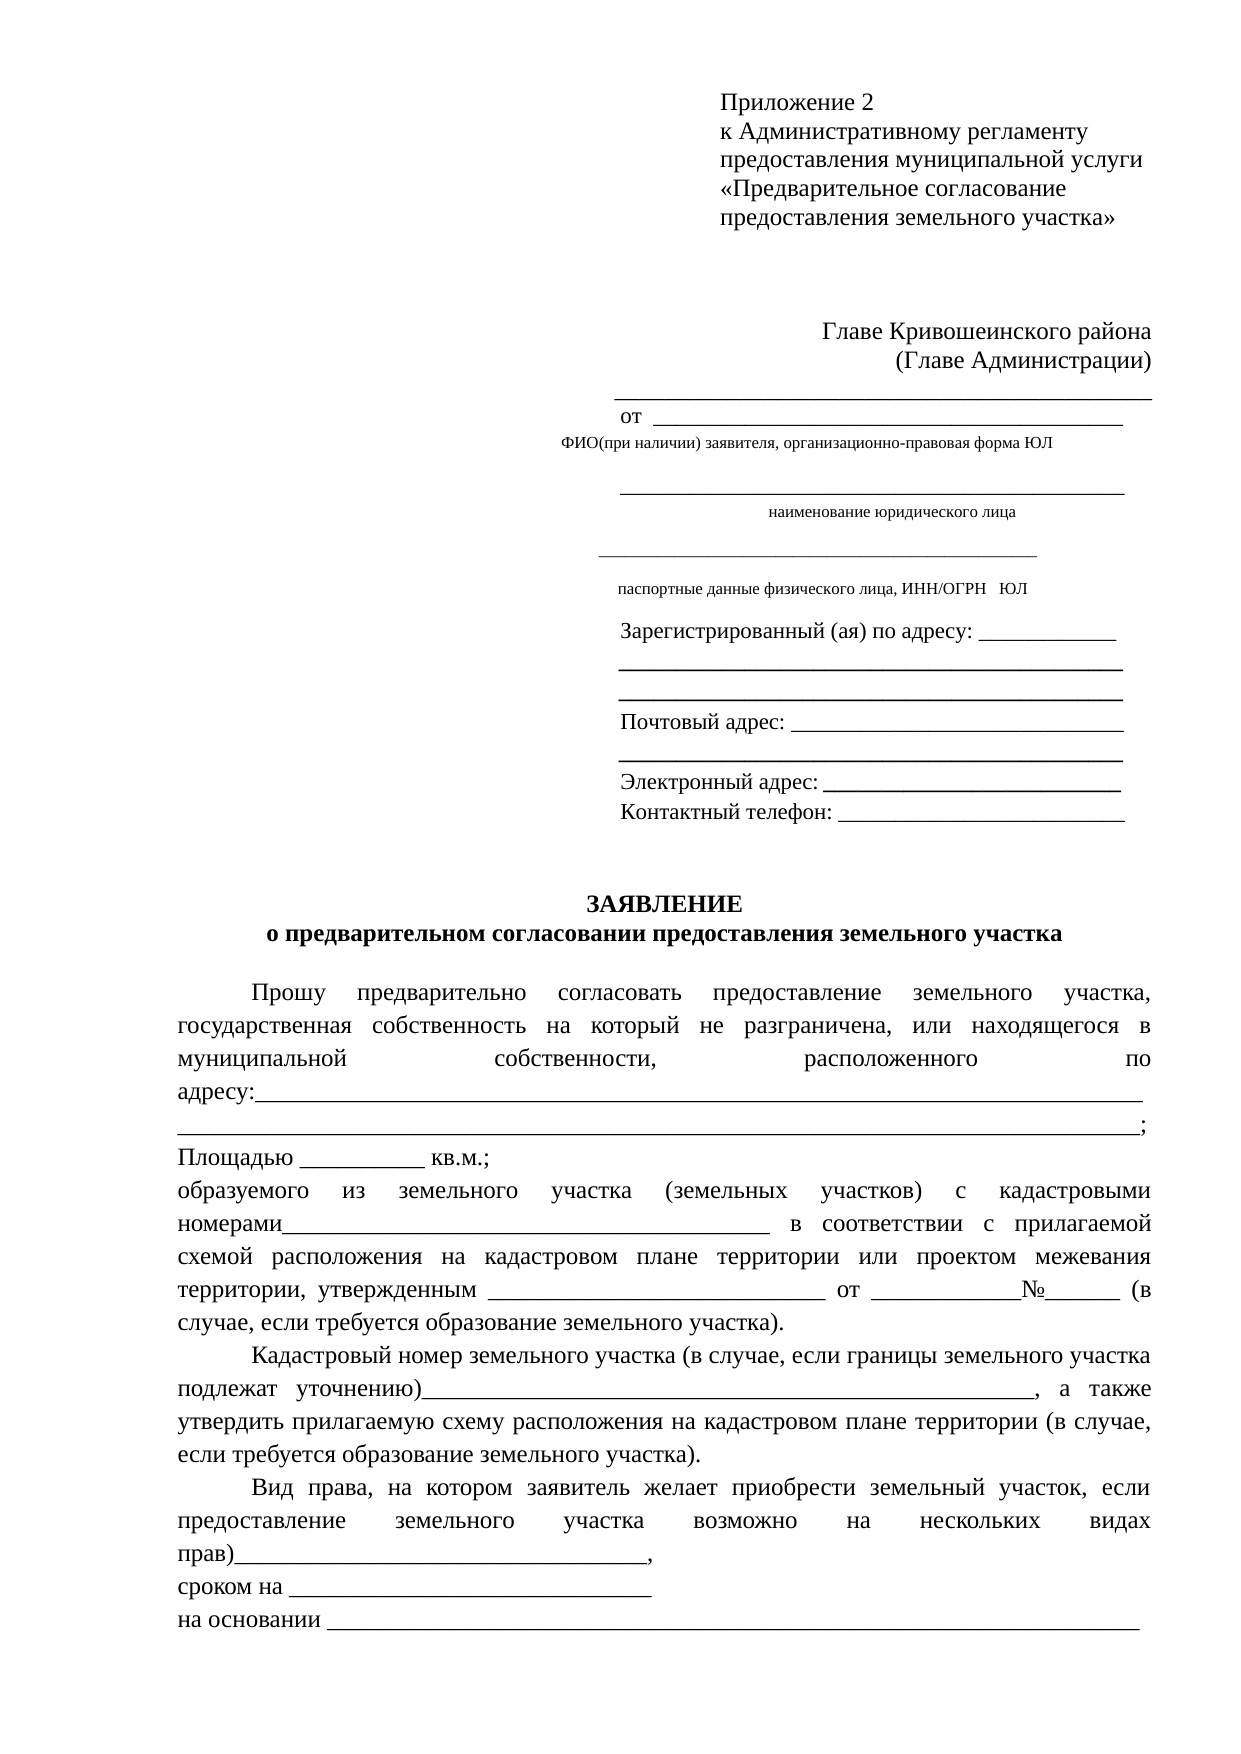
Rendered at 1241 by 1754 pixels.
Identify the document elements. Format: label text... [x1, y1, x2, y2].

text Зарегистрированный (ая) по адресу: ____________ [620, 617, 1152, 643]
text Главе Кривошеинского района [177, 316, 1152, 345]
text Вид права, на котором заявитель желает приобрести земельный участок, если предоставление земельного участка возможно на нескольких видах прав)_________________________________, [177, 1472, 1152, 1567]
text ____________________________________________ [620, 738, 1152, 764]
text _____________________________________________________________________________; [177, 1109, 1152, 1138]
text Контактный телефон: _________________________ [620, 798, 1152, 825]
text Почтовый адрес: _____________________________ [620, 708, 1152, 734]
text ____________________________________________ [620, 647, 1152, 674]
text образуемого из земельного участка (земельных участков) с кадастровыми номерами_______________________________________ в соответствии с прилагаемой схемой расположения на кадастровом плане территории или проектом межевания территории, утвержденным ___________________________ от ____________№______ (в случае, если требуется образование земельного участка). [177, 1175, 1152, 1336]
text наименование юридического лица [620, 502, 1152, 535]
text ФИО(при наличии) заявителя, организационно-правовая форма ЮЛ [177, 433, 1152, 466]
text Прошу предварительно согласовать предоставление земельного участка, государственная собственность на который не разграничена, или находящегося в муниципальной собственности, расположенного по адресу:_______________________________________________________________________ [177, 977, 1152, 1104]
text ___________________________________________ [177, 374, 1152, 403]
table_header Приложение 2 к Административному регламенту предоставления муниципальной услуги «Предварительное согласование предоставления земельного участка» [709, 87, 1163, 231]
text ЗАЯВЛЕНИЕ [177, 889, 1152, 918]
text сроком на _____________________________ [177, 1571, 1152, 1600]
text ____________________________________________________ [177, 540, 1152, 574]
text паспортные данные физического лица, ИНН/ОГРН ЮЛ [472, 579, 1152, 612]
text о предварительном согласовании предоставления земельного участка [177, 918, 1152, 947]
text ____________________________________________ [620, 678, 1152, 704]
text на основании _________________________________________________________________ [177, 1604, 1152, 1633]
text Площадью __________ кв.м.; [177, 1142, 1152, 1171]
text от _________________________________________ [620, 403, 1152, 429]
text Электронный адрес: __________________________ [620, 768, 1152, 794]
text Кадастровый номер земельного участка (в случае, если границы земельного участка подлежат уточнению)_________________________________________________, а также утвердить прилагаемую схему расположения на кадастровом плане территории (в случае, если требуется образование земельного участка). [177, 1340, 1152, 1468]
text ____________________________________________ [546, 471, 1152, 498]
text (Главе Администрации) [177, 345, 1152, 374]
